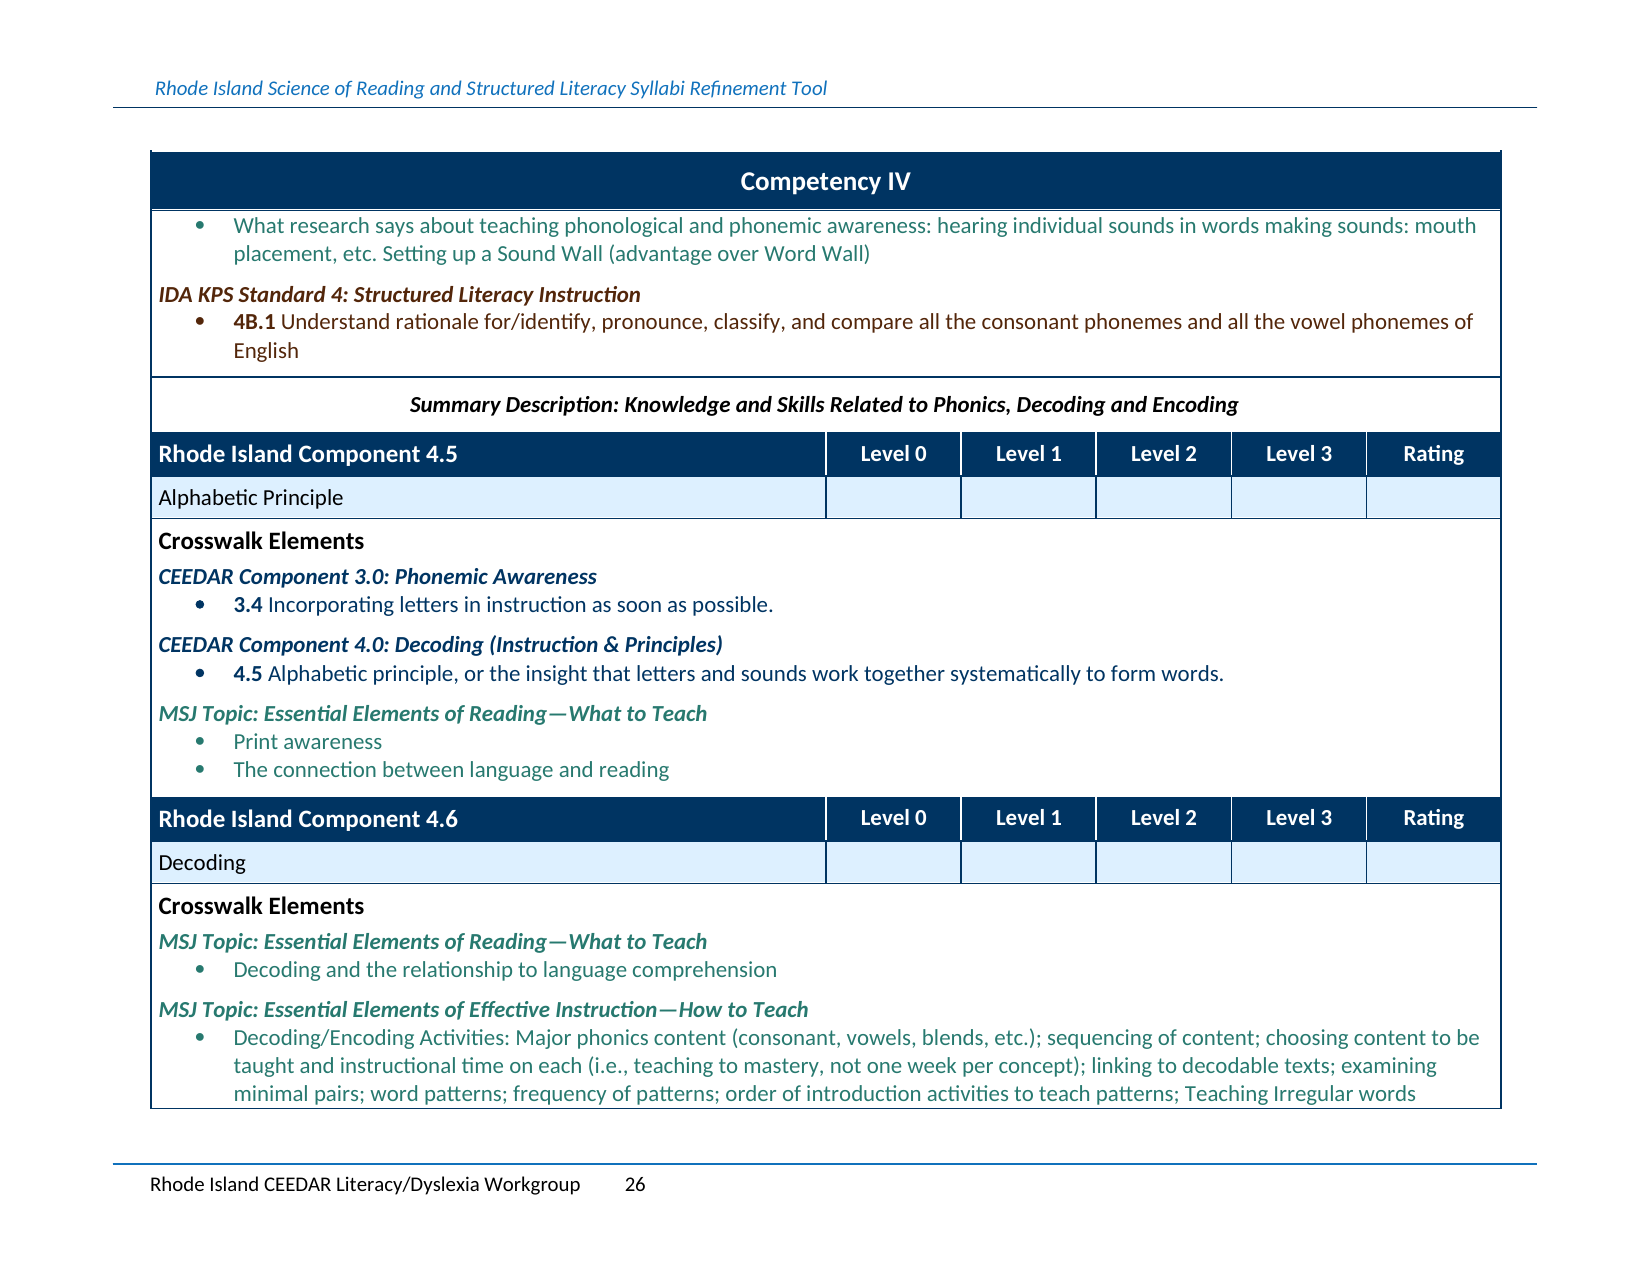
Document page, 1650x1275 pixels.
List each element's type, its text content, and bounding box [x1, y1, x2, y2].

table_cell Level 3 [1232, 432, 1366, 475]
table_cell [827, 477, 960, 517]
table_cell [1367, 842, 1500, 882]
table_cell Level 3 [1232, 797, 1366, 840]
table_cell Decoding [152, 842, 825, 882]
table_cell Rating [1367, 432, 1500, 475]
table_cell [827, 842, 960, 882]
table_cell Summary Description: Knowledge and Skills Related to Phonics, Decoding and Encoding [152, 378, 1500, 431]
table_cell [1232, 842, 1366, 882]
table_cell [1367, 477, 1500, 517]
table_cell [1097, 842, 1231, 882]
table_cell Crosswalk Elements CEEDAR Component 3.0: Phonemic Awareness 3.4 Incorporating letters in instruction as soon as possible. CEEDAR Component 4.0: Decoding (Instruction & Principles) 4.5 Alphabetic principle, or the insight that letters and sounds work together systematically to form words. MSJ Topic: Essential Elements of Reading—What to Teach Print awareness The connection between language and reading [152, 519, 1500, 796]
table_cell Level 2 [1097, 797, 1231, 840]
table_cell Level 2 [1097, 432, 1231, 475]
table_cell Rhode Island Component 4.6 [152, 797, 825, 840]
table_cell Level 1 [962, 432, 1095, 475]
table_header Competency IV [152, 152, 1500, 209]
table_cell [962, 842, 1095, 882]
table_cell Level 0 [827, 797, 960, 840]
table_cell Alphabetic Principle [152, 477, 825, 517]
table_cell Level 1 [962, 797, 1095, 840]
table_cell Rhode Island Component 4.5 [152, 432, 825, 475]
table_cell Level 0 [827, 432, 960, 475]
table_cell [152, 884, 1500, 1108]
table_cell [1097, 477, 1231, 517]
table_cell Rating [1367, 797, 1500, 840]
table_cell [962, 477, 1095, 517]
table_cell [1232, 477, 1366, 517]
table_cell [152, 211, 1500, 376]
